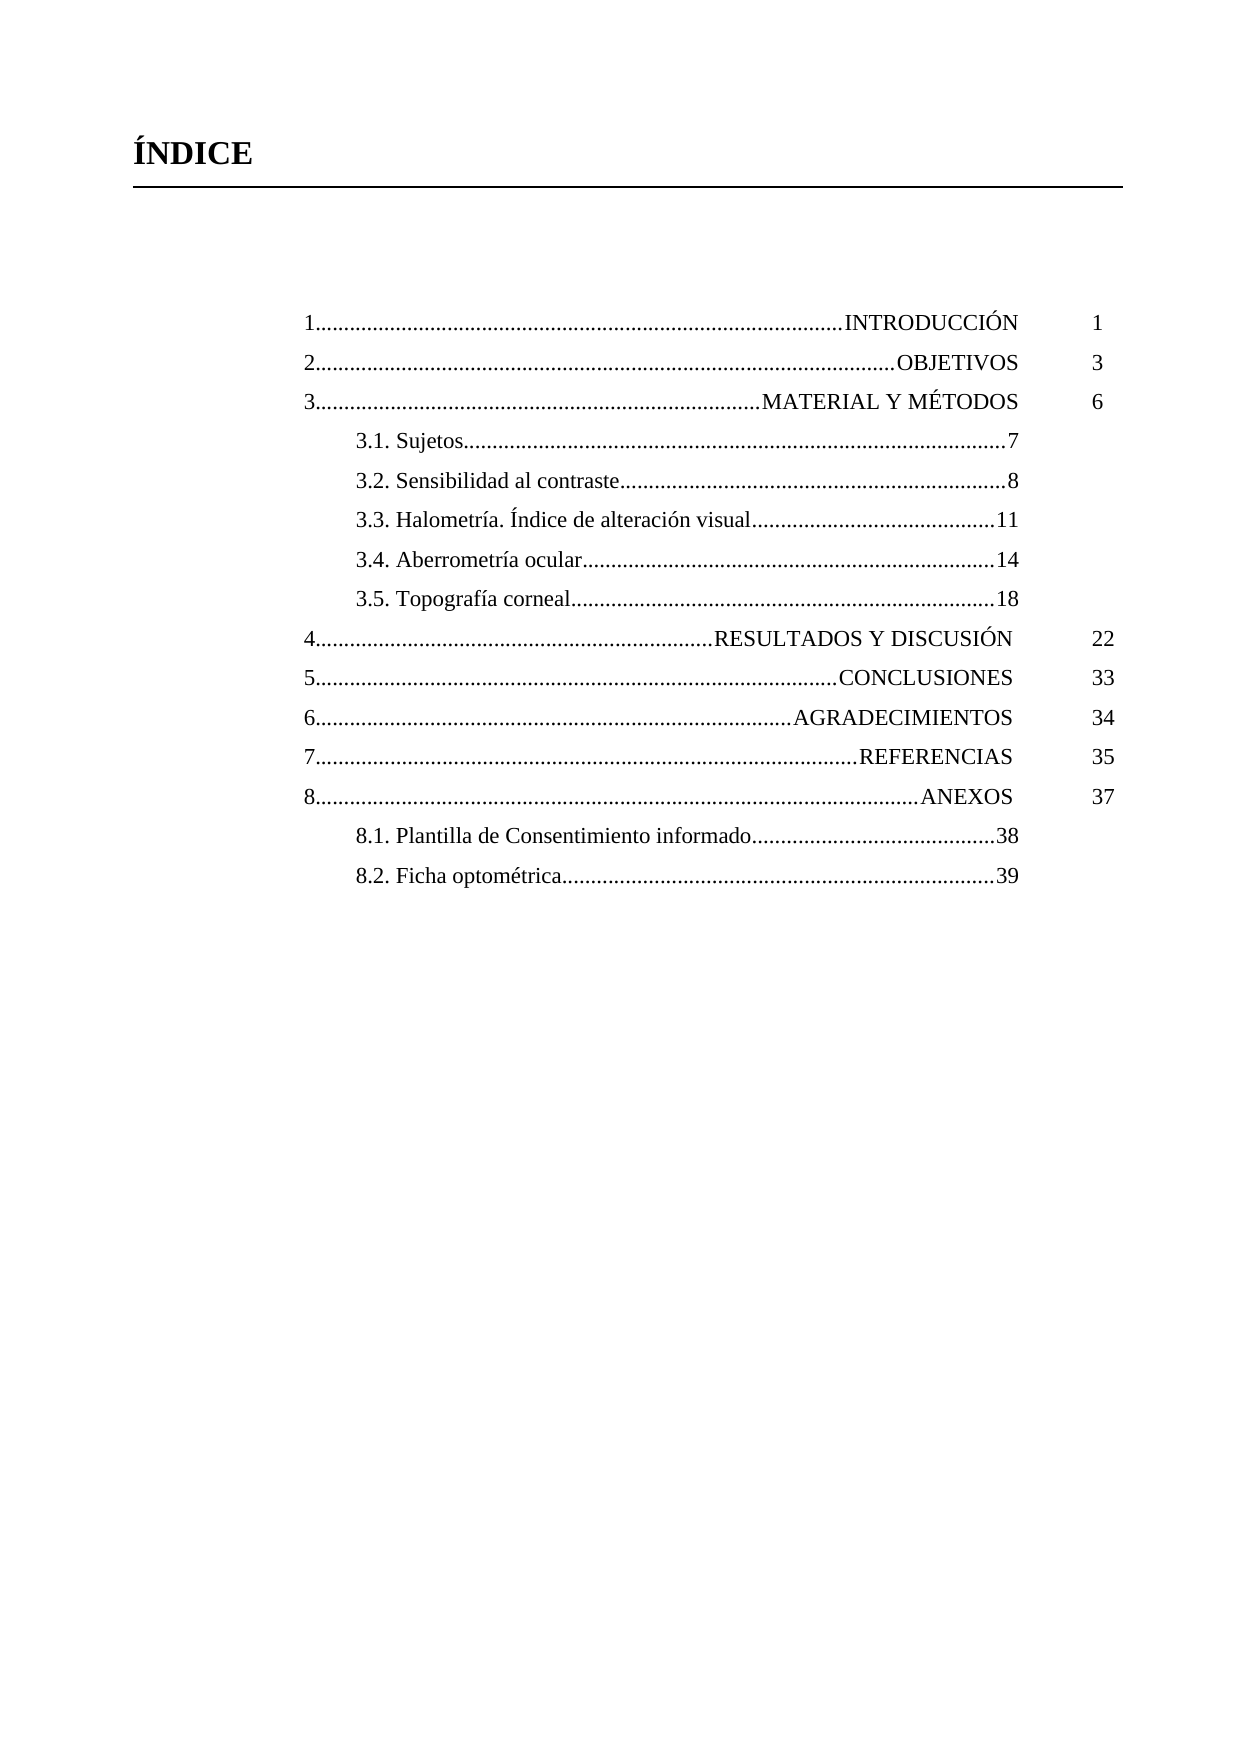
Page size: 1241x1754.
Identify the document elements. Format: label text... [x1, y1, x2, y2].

text 3.2. Sensibilidad al contraste 8 [208, 467, 1122, 493]
text 3.4. Aberrometría ocular 14 [208, 546, 1122, 572]
text 3.1. Sujetos 7 [208, 427, 1122, 454]
text 3. MATERIAL Y MÉTODOS 6 [208, 388, 1122, 414]
text 4. RESULTADOS Y DISCUSIÓN 22 [208, 625, 1122, 651]
text 1. INTRODUCCIÓN 1 [208, 309, 1122, 335]
text 5. CONCLUSIONES 33 [208, 664, 1122, 691]
text 3.5. Topografía corneal 18 [208, 585, 1122, 612]
text 6. AGRADECIMIENTOS 34 [208, 704, 1122, 730]
text ÍNDICE [133, 133, 1122, 171]
text 8. ANEXOS 37 [208, 783, 1122, 809]
text 2. OBJETIVOS 3 [208, 348, 1122, 375]
text 7. REFERENCIAS 35 [208, 743, 1122, 770]
text 8.1. Plantilla de Consentimiento informado 38 [208, 822, 1122, 849]
text 3.3. Halometría. Índice de alteración visual 11 [208, 506, 1122, 533]
text 8.2. Ficha optométrica 39 [208, 862, 1122, 888]
